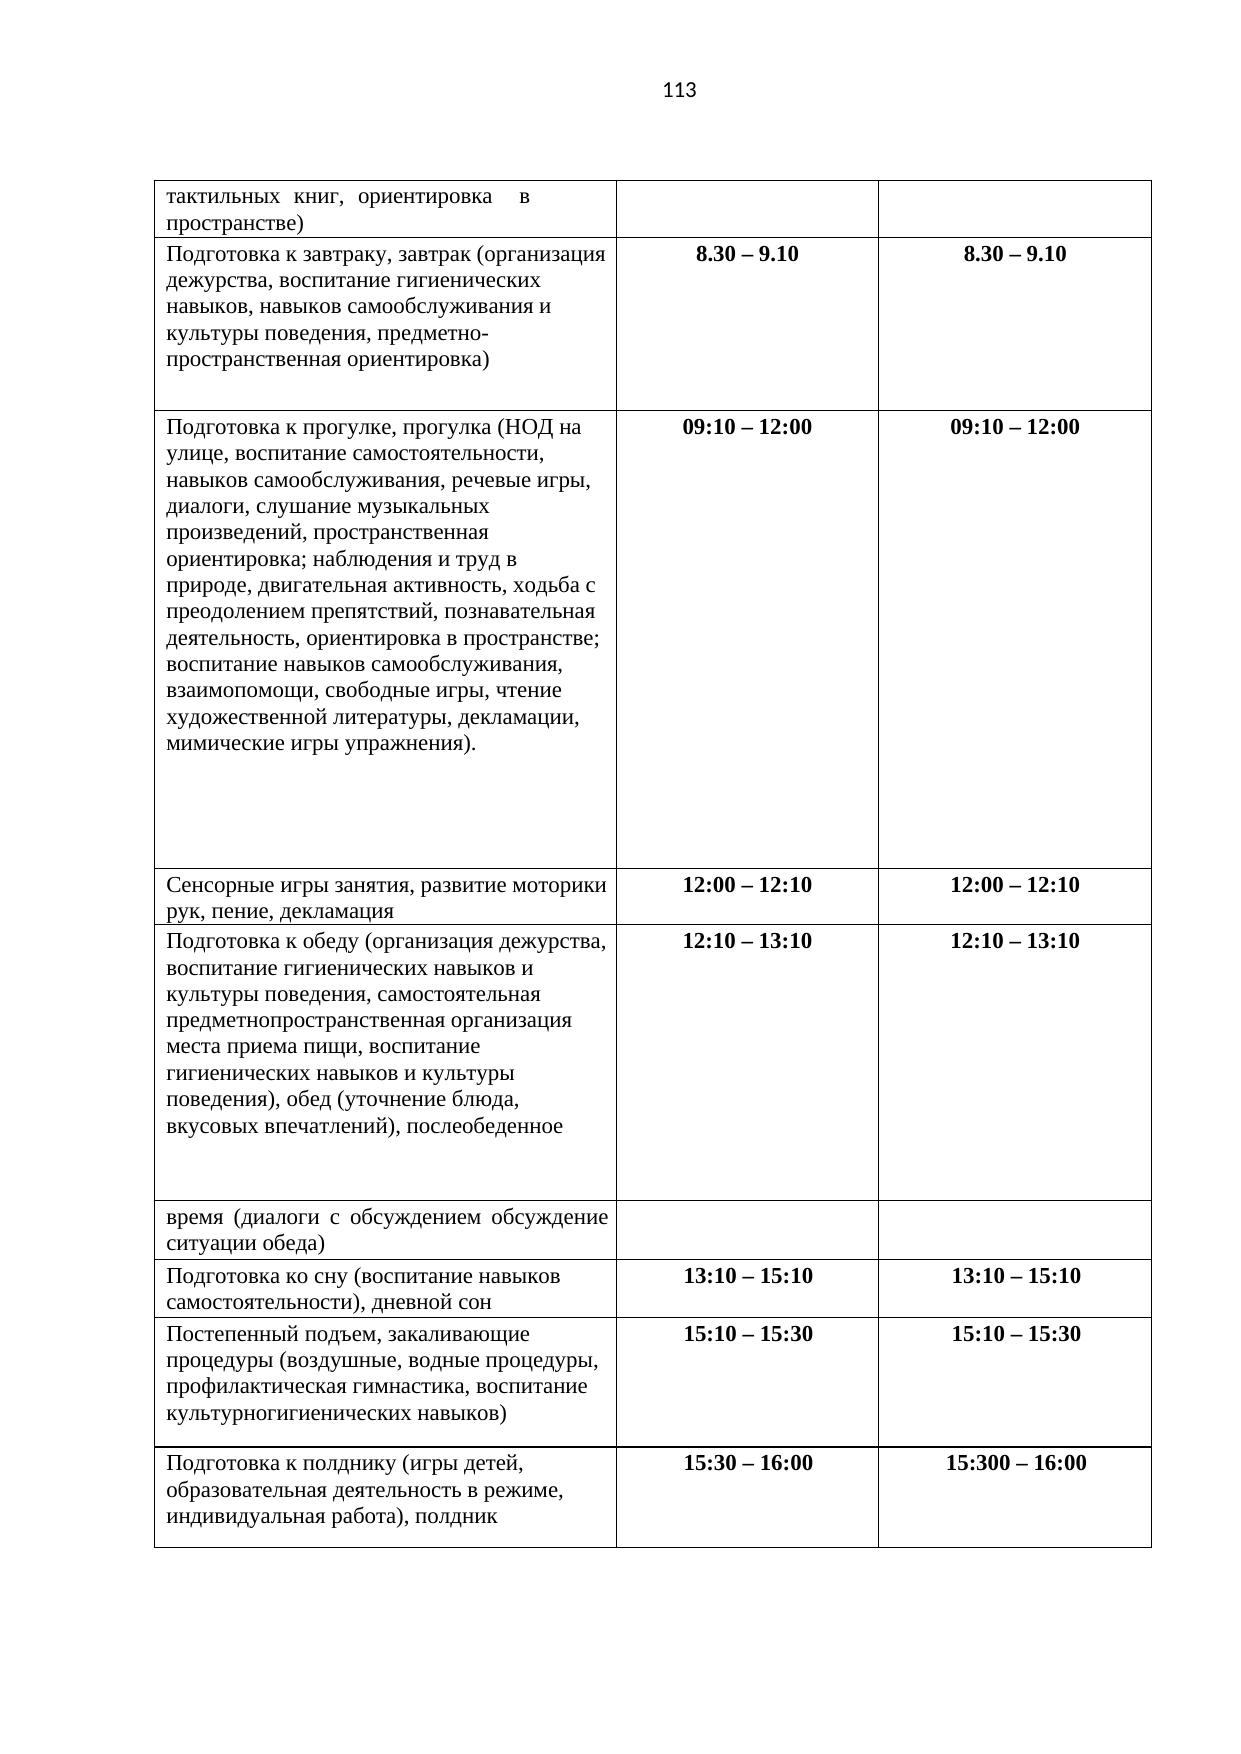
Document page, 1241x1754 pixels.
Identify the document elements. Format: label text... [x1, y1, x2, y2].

table_cell Подготовка ко сну (воспитание навыков самостоятельности), дневной сон [155, 1260, 616, 1317]
table_cell [879, 1201, 1151, 1259]
table_cell время (диалоги с обсуждением обсуждение ситуации обеда) [155, 1201, 616, 1259]
table_cell 15:30 – 16:00 [617, 1448, 878, 1547]
table_header тактильных книг, ориентировка в пространстве) [155, 181, 616, 237]
table_cell 15:10 – 15:30 [879, 1318, 1151, 1446]
table_cell 8.30 – 9.10 [617, 238, 878, 410]
table_header [617, 181, 878, 237]
table_cell 09:10 – 12:00 [879, 411, 1151, 868]
table_cell Сенсорные игры занятия, развитие моторики рук, пение, декламация [155, 869, 616, 924]
table_cell Постепенный подъем, закаливающие процедуры (воздушные, водные процедуры, профилактическая гимнастика, воспитание культурногигиенических навыков) [155, 1318, 616, 1446]
table_cell 09:10 – 12:00 [617, 411, 878, 868]
table_cell Подготовка к полднику (игры детей, образовательная деятельность в режиме, индивидуальная работа), полдник [155, 1448, 616, 1547]
table_cell 8.30 – 9.10 [879, 238, 1151, 410]
table_cell 12:00 – 12:10 [879, 869, 1151, 924]
table_cell 12:00 – 12:10 [617, 869, 878, 924]
table_header [879, 181, 1151, 237]
table_cell 13:10 – 15:10 [617, 1260, 878, 1317]
table_cell 15:10 – 15:30 [617, 1318, 878, 1446]
table_cell 15:300 – 16:00 [879, 1448, 1151, 1547]
table_cell 13:10 – 15:10 [879, 1260, 1151, 1317]
table_cell Подготовка к завтраку, завтрак (организация дежурства, воспитание гигиенических навыков, навыков самообслуживания и культуры поведения, предметно-пространственная ориентировка) [155, 238, 616, 410]
table_cell 12:10 – 13:10 [879, 925, 1151, 1200]
table_cell [617, 1201, 878, 1259]
table_cell 12:10 – 13:10 [617, 925, 878, 1200]
table_cell Подготовка к обеду (организация дежурства, воспитание гигиенических навыков и культуры поведения, самостоятельная предметнопространственная организация места приема пищи, воспитание гигиенических навыков и культуры поведения), обед (уточнение блюда, вкусовых впечатлений), послеобеденное [155, 925, 616, 1200]
table_cell Подготовка к прогулке, прогулка (НОД на улице, воспитание самостоятельности, навыков самообслуживания, речевые игры, диалоги, слушание музыкальных произведений, пространственная ориентировка; наблюдения и труд в природе, двигательная активность, ходьба с преодолением препятствий, познавательная деятельность, ориентировка в пространстве; воспитание навыков самообслуживания, взаимопомощи, свободные игры, чтение художественной литературы, декламации, мимические игры упражнения). [155, 411, 616, 868]
